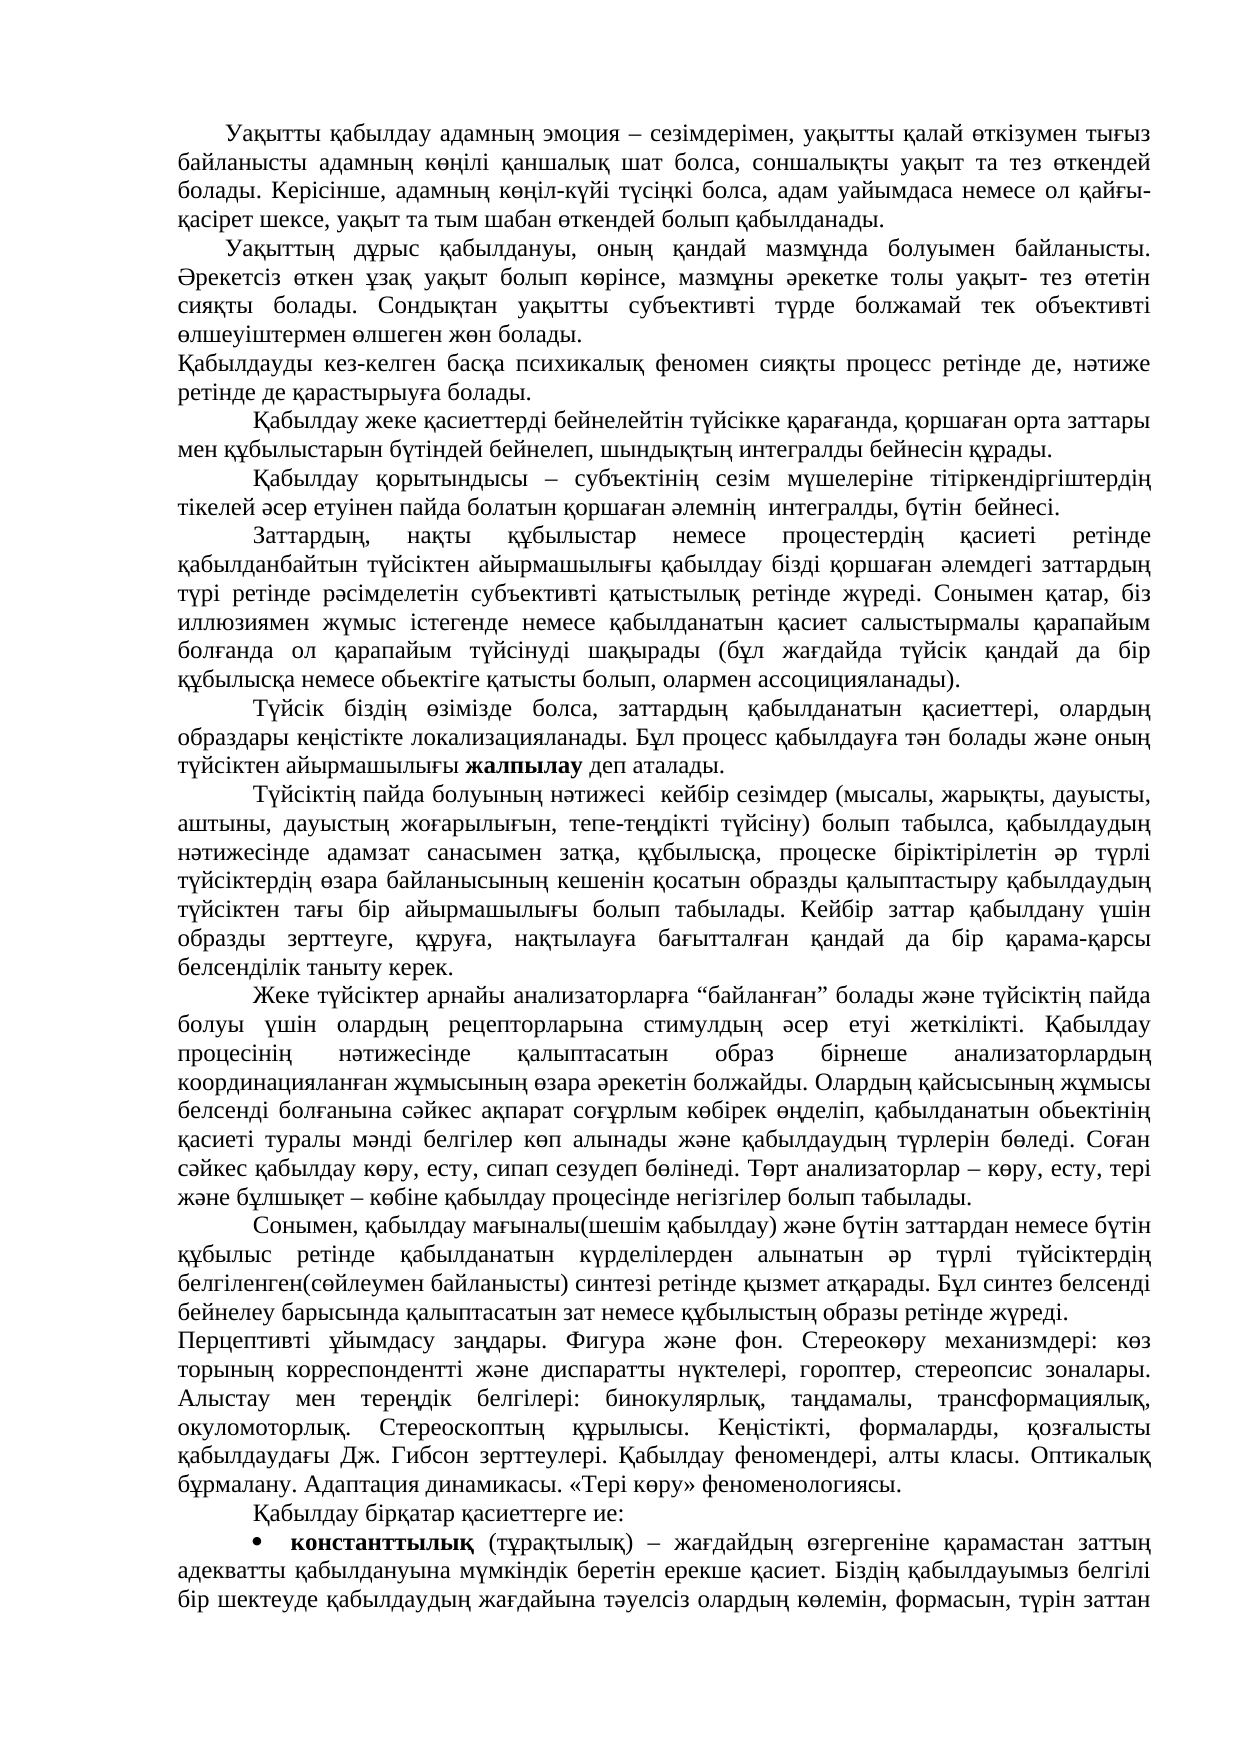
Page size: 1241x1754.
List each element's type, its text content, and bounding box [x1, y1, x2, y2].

text Уақытты қабылдау адамның эмоция – сезімдерімен, уақытты қалай өткізумен тығыз байланысты адамның көңілі қаншалық шат болса, соншалықты уақыт та тез өткендей болады. Керісінше, адамның көңіл-күйі түсіңкі болса, адам уайымдаса немесе ол қайғы-қасірет шексе, уақыт та тым шабан өткендей болып қабылданады. [177, 118, 1152, 233]
text Жеке түйсіктер арнайы анализаторларға “байланған” болады және түйсіктің пайда болуы үшін олардың рецепторларына стимулдың әсер етуі жеткілікті. Қабылдау процесінің нәтижесінде қалыптасатын образ бірнеше анализаторлардың координацияланған жұмысының өзара әрекетін болжайды. Олардың қайсысының жұмысы белсенді болғанына сәйкес ақпарат соғұрлым көбірек өңделіп, қабылданатын обьектінің қасиеті туралы мәнді белгілер көп алынады және қабылдаудың түрлерін бөледі. Соған сәйкес қабылдау көру, есту, сипап сезудеп бөлінеді. Төрт анализаторлар – көру, есту, тері және бұлшықет – көбіне қабылдау процесінде негізгілер болып табылады. [177, 981, 1152, 1211]
text Қабылдауды кез-келген басқа психикалық феномен сияқты процесс ретінде де, нәтиже ретінде де қарастырыуға болады. [177, 348, 1152, 406]
text Заттардың, нақты құбылыстар немесе процестердің қасиеті ретінде қабылданбайтын түйсіктен айырмашылығы қабылдау бізді қоршаған әлемдегі заттардың түрі ретінде рәсімделетін субъективті қатыстылық ретінде жүреді. Сонымен қатар, біз иллюзиямен жүмыс істегенде немесе қабылданатын қасиет салыстырмалы қарапайым болғанда ол қарапайым түйсінуді шақырады (бұл жағдайда түйсік қандай да бір құбылысқа немесе обьектіге қатысты болып, олармен ассоцицияланады). [177, 521, 1152, 693]
text Түйсік біздің өзімізде болса, заттардың қабылданатын қасиеттері, олардың образдары кеңістікте локализацияланады. Бұл процесс қабылдауға тән болады және оның түйсіктен айырмашылығы жалпылау деп аталады. [177, 693, 1152, 779]
text Сонымен, қабылдау мағыналы(шешім қабылдау) және бүтін заттардан немесе бүтін құбылыс ретінде қабылданатын күрделілерден алынатын әр түрлі түйсіктердің белгіленген(сөйлеумен байланысты) синтезі ретінде қызмет атқарады. Бұл синтез белсенді бейнелеу барысында қалыптасатын зат немесе құбылыстың образы ретінде жүреді. [177, 1211, 1152, 1326]
text Қабылдау қорытындысы – субъектінің сезім мүшелеріне тітіркендіргіштердің тікелей әсер етуінен пайда болатын қоршаған әлемнің интегралды, бүтін бейнесі. [177, 463, 1152, 521]
text Қабылдау жеке қасиеттерді бейнелейтін түйсікке қарағанда, қоршаған орта заттары мен құбылыстарын бүтіндей бейнелеп, шындықтың интегралды бейнесін құрады. [177, 406, 1152, 463]
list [177, 1527, 1152, 1613]
text Перцептивті ұйымдасу заңдары. Фигура және фон. Стереокөру механизмдері: көз торының корреспондентті және диспаратты нүктелері, гороптер, стереопсис зоналары. Алыстау мен тереңдік белгілері: бинокулярлық, таңдамалы, трансформациялық, окуломоторлық. Стереоскоптың құрылысы. Кеңістікті, формаларды, қозғалысты қабылдаудағы Дж. Гибсон зерттеулері. Қабылдау феномендері, алты класы. Оптикалық бұрмалану. Адаптация динамикасы. «Тері көру» феноменологиясы. [177, 1326, 1152, 1498]
text Қабылдау бірқатар қасиеттерге ие: [177, 1498, 1152, 1527]
text Уақыттың дұрыс қабылдануы, оның қандай мазмұнда болуымен байланысты. Әрекетсіз өткен ұзақ уақыт болып көрінсе, мазмұны әрекетке толы уақыт- тез өтетін сияқты болады. Сондықтан уақытты субъективті түрде болжамай тек объективті өлшеуіштермен өлшеген жөн болады. [177, 233, 1152, 348]
text Түйсіктің пайда болуының нәтижесі кейбір сезімдер (мысалы, жарықты, дауысты, аштыны, дауыстың жоғарылығын, тепе-теңдікті түйсіну) болып табылса, қабылдаудың нәтижесінде адамзат санасымен затқа, құбылысқа, процеске біріктірілетін әр түрлі түйсіктердің өзара байланысының кешенін қосатын образды қалыптастыру қабылдаудың түйсіктен тағы бір айырмашылығы болып табылады. Кейбір заттар қабылдану үшін образды зерттеуге, құруға, нақтылауға бағытталған қандай да бір қарама-қарсы белсенділік таныту керек. [177, 779, 1152, 981]
